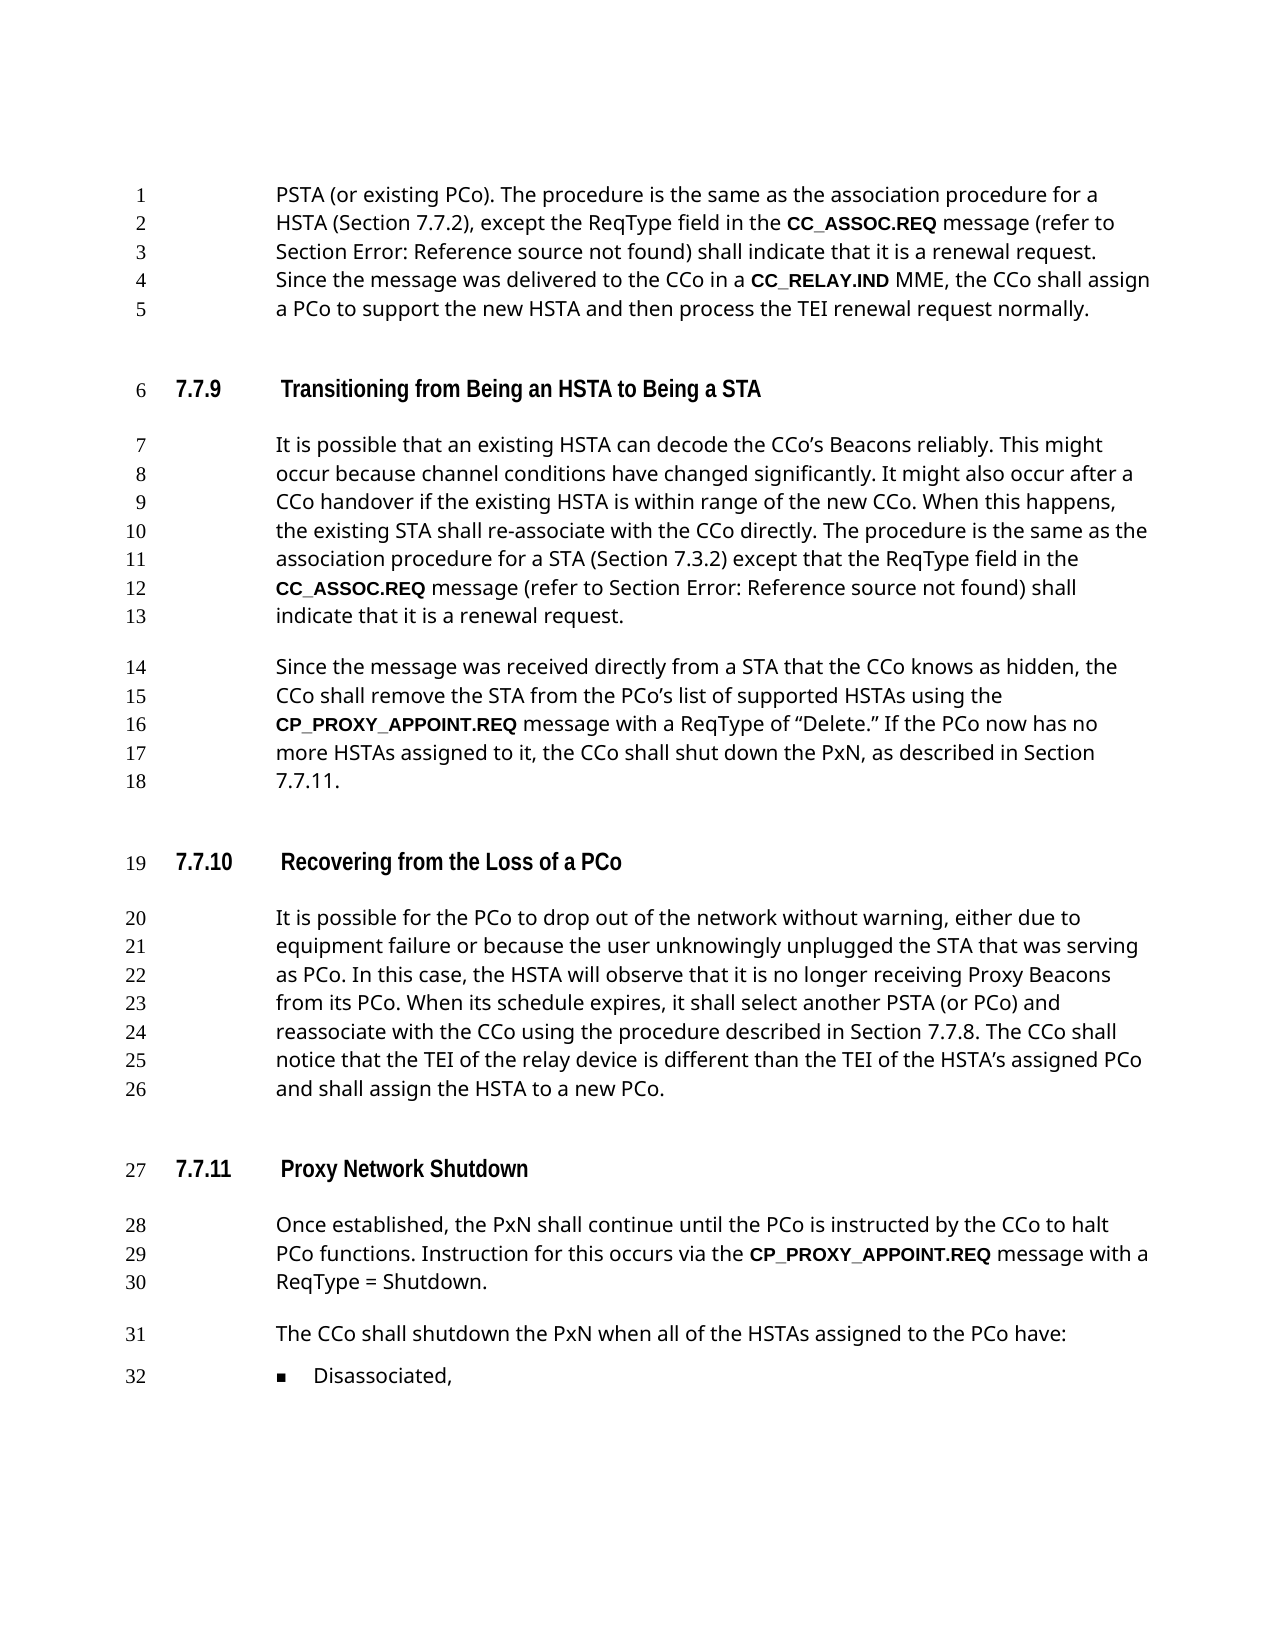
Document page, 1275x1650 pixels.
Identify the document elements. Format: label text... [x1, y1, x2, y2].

text Disassociated, [276, 1362, 1151, 1389]
text The CCo shall shutdown the PxN when all of the HSTAs assigned to the PCo have: [276, 1319, 1151, 1347]
subtitle Proxy Network Shutdown [176, 1137, 1151, 1187]
text Since the message was received directly from a STA that the CCo knows as hidden, the CCo shall remove the STA from the PCo’s list of supported HSTAs using the CP_PROXY_APPOINT.REQ message with a ReqType of “Delete.” If the PCo now has no more HSTAs assigned to it, the CCo shall shut down the PxN, as described in Section 7.7.11. [276, 652, 1151, 795]
subtitle Recovering from the Loss of a PCo [176, 830, 1151, 880]
subtitle Transitioning from Being an HSTA to Being a STA [176, 358, 1151, 408]
text Once established, the PxN shall continue until the PCo is instructed by the CCo to halt PCo functions. Instruction for this occurs via the CP_PROXY_APPOINT.REQ message with a ReqType = Shutdown. [276, 1210, 1151, 1296]
text It is possible for the PCo to drop out of the network without warning, either due to equipment failure or because the user unknowingly unplugged the STA that was serving as PCo. In this case, the HSTA will observe that it is no longer receiving Proxy Beacons from its PCo. When its schedule expires, it shall select another PSTA (or PCo) and reassociate with the CCo using the procedure described in Section 7.7.8. The CCo shall notice that the TEI of the relay device is different than the TEI of the HSTA’s assigned PCo and shall assign the HSTA to a new PCo. [276, 903, 1151, 1102]
